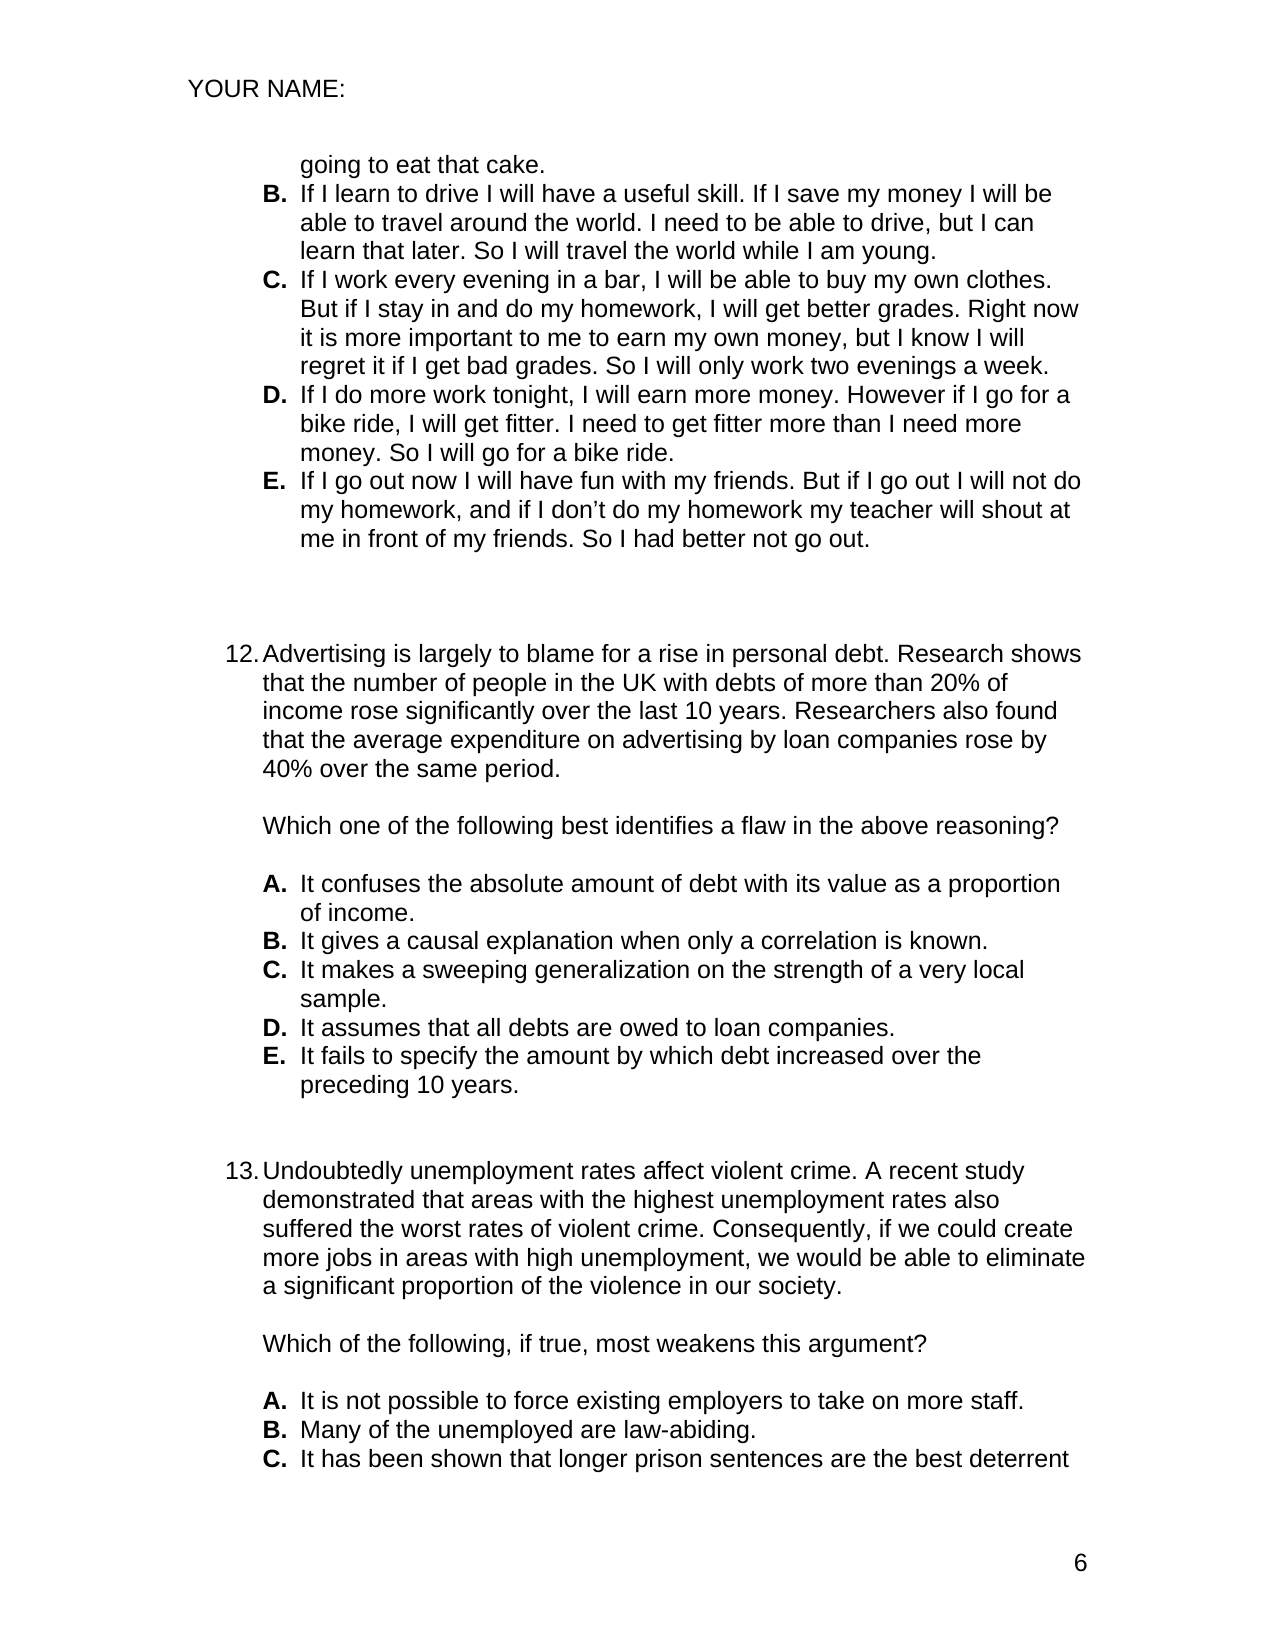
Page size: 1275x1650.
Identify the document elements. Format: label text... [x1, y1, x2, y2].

list It gives a causal explanation when only a correlation is known. [262, 926, 1087, 955]
list Which one of the following best identifies a flaw in the above reasoning? [262, 811, 1087, 840]
list If I learn to drive I will have a useful skill. If I save my money I will be able to travel around the world. I need to be able to drive, but I can learn that later. So I will travel the world while I am young. [262, 179, 1087, 265]
list Advertising is largely to blame for a rise in personal debt. Research shows that the number of people in the UK with debts of more than 20% of income rose significantly over the last 10 years. Researchers also found that the average expenditure on advertising by loan companies rose by 40% over the same period. [225, 639, 1087, 782]
list It makes a sweeping generalization on the strength of a very local sample. [262, 955, 1087, 1012]
list Which of the following, if true, most weakens this argument? [262, 1329, 1087, 1357]
list If I do more work tonight, I will earn more money. However if I go for a bike ride, I will get fitter. I need to get fitter more than I need more money. So I will go for a bike ride. [262, 380, 1087, 466]
list It is not possible to force existing employers to take on more staff. [262, 1386, 1087, 1415]
list Undoubtedly unemployment rates affect violent crime. A recent study demonstrated that areas with the highest unemployment rates also suffered the worst rates of violent crime. Consequently, if we could create more jobs in areas with high unemployment, we would be able to eliminate a significant proportion of the violence in our society. [225, 1156, 1087, 1300]
list If I go out now I will have fun with my friends. But if I go out I will not do my homework, and if I don’t do my homework my teacher will shout at me in front of my friends. So I had better not go out. [262, 466, 1087, 552]
list If I work every evening in a bar, I will be able to buy my own clothes. But if I stay in and do my homework, I will get better grades. Right now it is more important to me to earn my own money, but I know I will regret it if I get bad grades. So I will only work two evenings a week. [262, 265, 1087, 380]
list Many of the unemployed are law-abiding. [262, 1415, 1087, 1444]
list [262, 1444, 1087, 1472]
list It confuses the absolute amount of debt with its value as a proportion of income. [262, 869, 1087, 926]
list It fails to specify the amount by which debt increased over the preceding 10 years. [262, 1041, 1087, 1099]
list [262, 150, 1087, 179]
list It assumes that all debts are owed to loan companies. [262, 1012, 1087, 1041]
